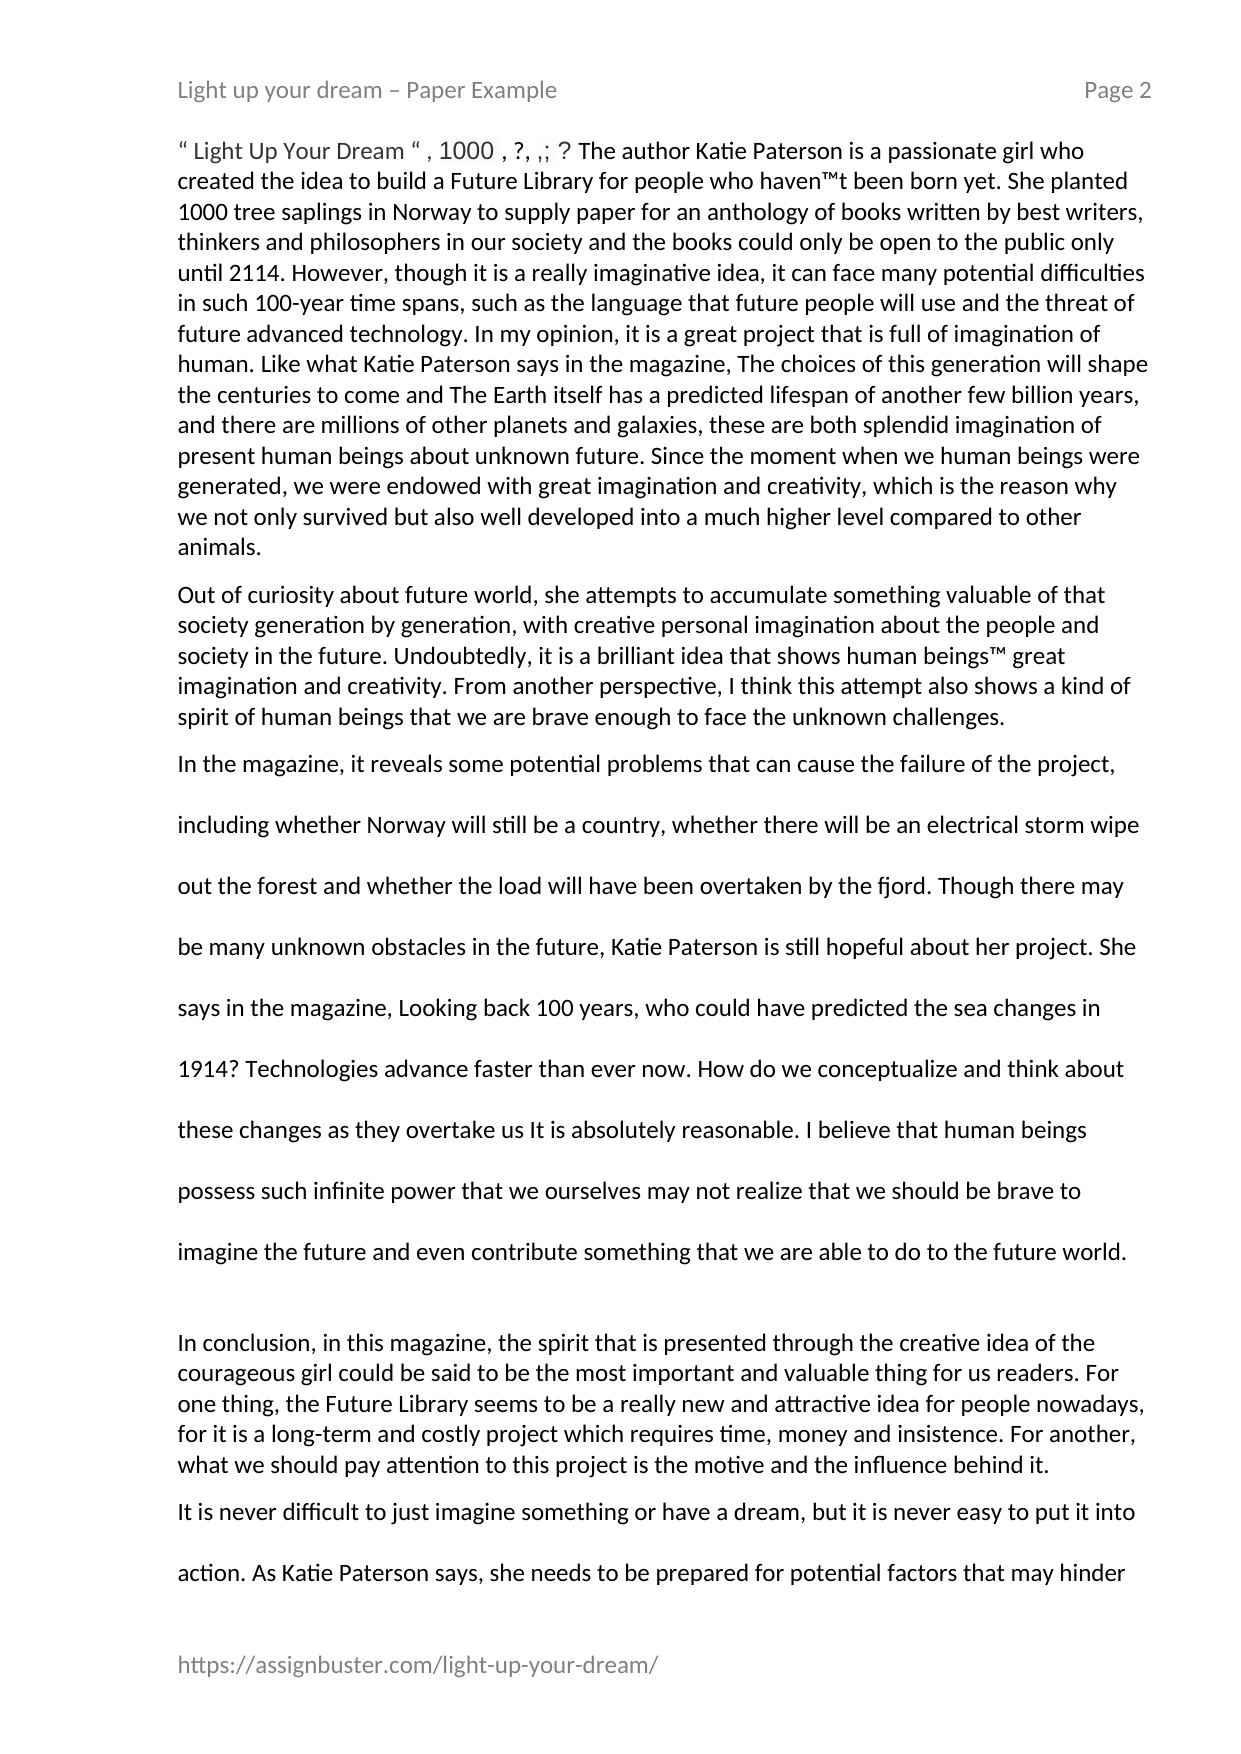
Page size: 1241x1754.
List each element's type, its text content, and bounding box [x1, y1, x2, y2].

text Out of curiosity about future world, she attempts to accumulate something valuable of that society generation by generation, with creative personal imagination about the people and society in the future. Undoubtedly, it is a brilliant idea that shows human beings™ great imagination and creativity. From another perspective, I think this attempt also shows a kind of spirit of human beings that we are brave enough to face the unknown challenges. [177, 579, 1152, 731]
text “ Light Up Your Dream “ , 1000 , ?, ,; ? The author Katie Paterson is a passionate girl who created the idea to build a Future Library for people who haven™t been born yet. She planted 1000 tree saplings in Norway to supply paper for an anthology of books written by best writers, thinkers and philosophers in our society and the books could only be open to the public only until 2114. However, though it is a really imaginative idea, it can face many potential difficulties in such 100-year time spans, such as the language that future people will use and the threat of future advanced technology. In my opinion, it is a great project that is full of imagination of human. Like what Katie Paterson says in the magazine, The choices of this generation will shape the centuries to come and The Earth itself has a predicted lifespan of another few billion years, and there are millions of other planets and galaxies, these are both splendid imagination of present human beings about unknown future. Since the moment when we human beings were generated, we were endowed with great imagination and creativity, which is the reason why we not only survived but also well developed into a much higher level compared to other animals. [177, 135, 1152, 562]
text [177, 1496, 1152, 1588]
text In conclusion, in this magazine, the spirit that is presented through the creative idea of the courageous girl could be said to be the most important and valuable thing for us readers. For one thing, the Future Library seems to be a really new and attractive idea for people nowadays, for it is a long-term and costly project which requires time, money and insistence. For another, what we should pay attention to this project is the motive and the influence behind it. [177, 1327, 1152, 1479]
text In the magazine, it reveals some potential problems that can cause the failure of the project, including whether Norway will still be a country, whether there will be an electrical storm wipe out the forest and whether the load will have been overtaken by the fjord. Though there may be many unknown obstacles in the future, Katie Paterson is still hopeful about her project. She says in the magazine, Looking back 100 years, who could have predicted the sea changes in 1914? Technologies advance faster than ever now. How do we conceptualize and think about these changes as they overtake us It is absolutely reasonable. I believe that human beings possess such infinite power that we ourselves may not realize that we should be brave to imagine the future and even contribute something that we are able to do to the future world. [177, 748, 1152, 1267]
